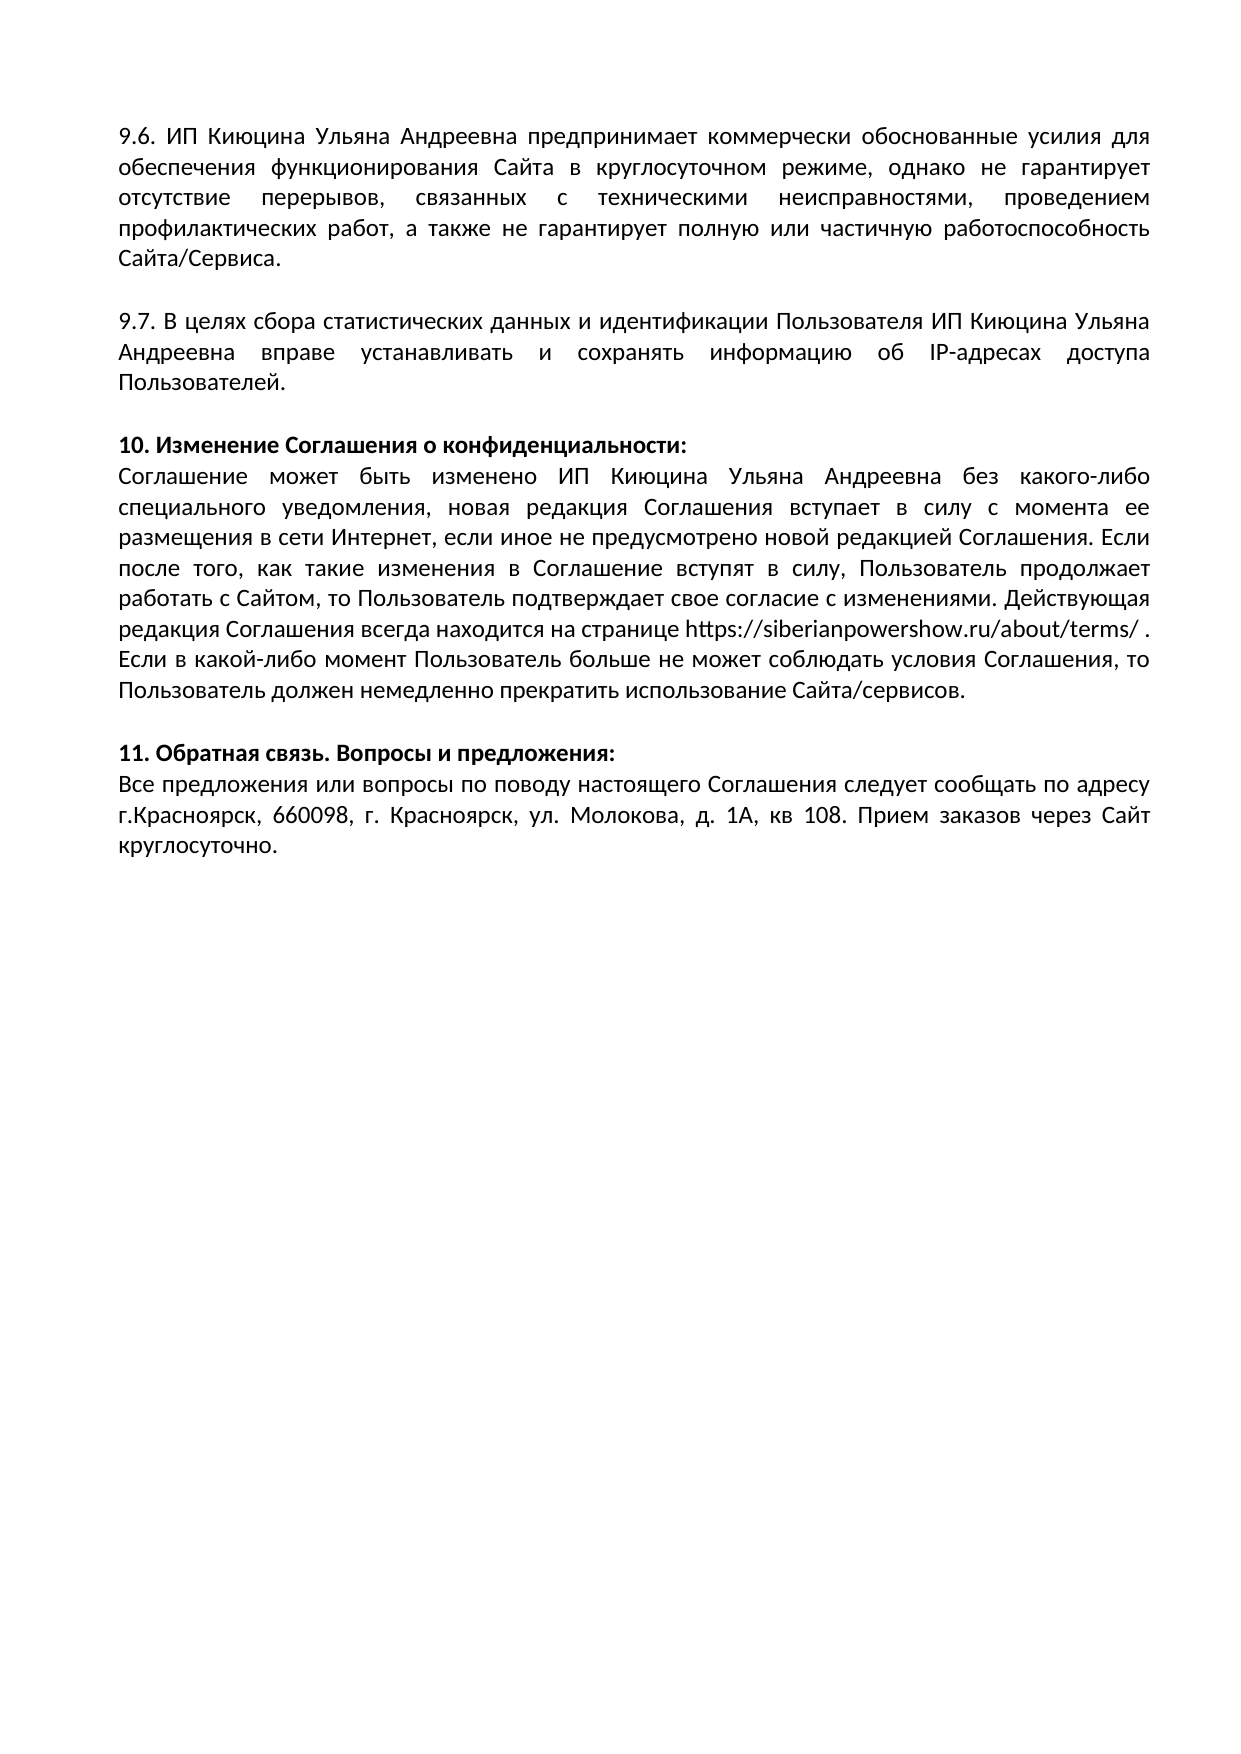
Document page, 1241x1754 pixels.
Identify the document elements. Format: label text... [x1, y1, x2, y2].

text 9.7. В целях сбора статистических данных и идентификации Пользователя ИП Киюцина Ульяна Андреевна вправе устанавливать и сохранять информацию об IP-адресах доступа Пользователей. [118, 305, 1152, 397]
text 9.6. ИП Киюцина Ульяна Андреевна предпринимает коммерчески обоснованные усилия для обеспечения функционирования Сайта в круглосуточном режиме, однако не гарантирует отсутствие перерывов, связанных с техническими неисправностями, проведением профилактических работ, а также не гарантирует полную или частичную работоспособность Сайта/Сервиса. [118, 120, 1152, 273]
text Соглашение может быть изменено ИП Киюцина Ульяна Андреевна без какого-либо специального уведомления, новая редакция Соглашения вступает в силу с момента ее размещения в сети Интернет, если иное не предусмотрено новой редакцией Соглашения. Если после того, как такие изменения в Соглашение вступят в силу, Пользователь продолжает работать с Сайтом, то Пользователь подтверждает свое согласие с изменениями. Действующая редакция Соглашения всегда находится на странице https://siberianpowershow.ru/about/terms/ . Если в какой-либо момент Пользователь больше не может соблюдать условия Соглашения, то Пользователь должен немедленно прекратить использование Сайта/сервисов. [118, 461, 1152, 705]
text 11. Обратная связь. Вопросы и предложения: [118, 737, 1152, 768]
text 10. Изменение Соглашения о конфиденциальности: [118, 429, 1152, 459]
text Все предложения или вопросы по поводу настоящего Соглашения следует сообщать по адресу г.Красноярск, 660098, г. Красноярск, ул. Молокова, д. 1А, кв 108. Прием заказов через Сайт круглосуточно. [118, 768, 1152, 860]
